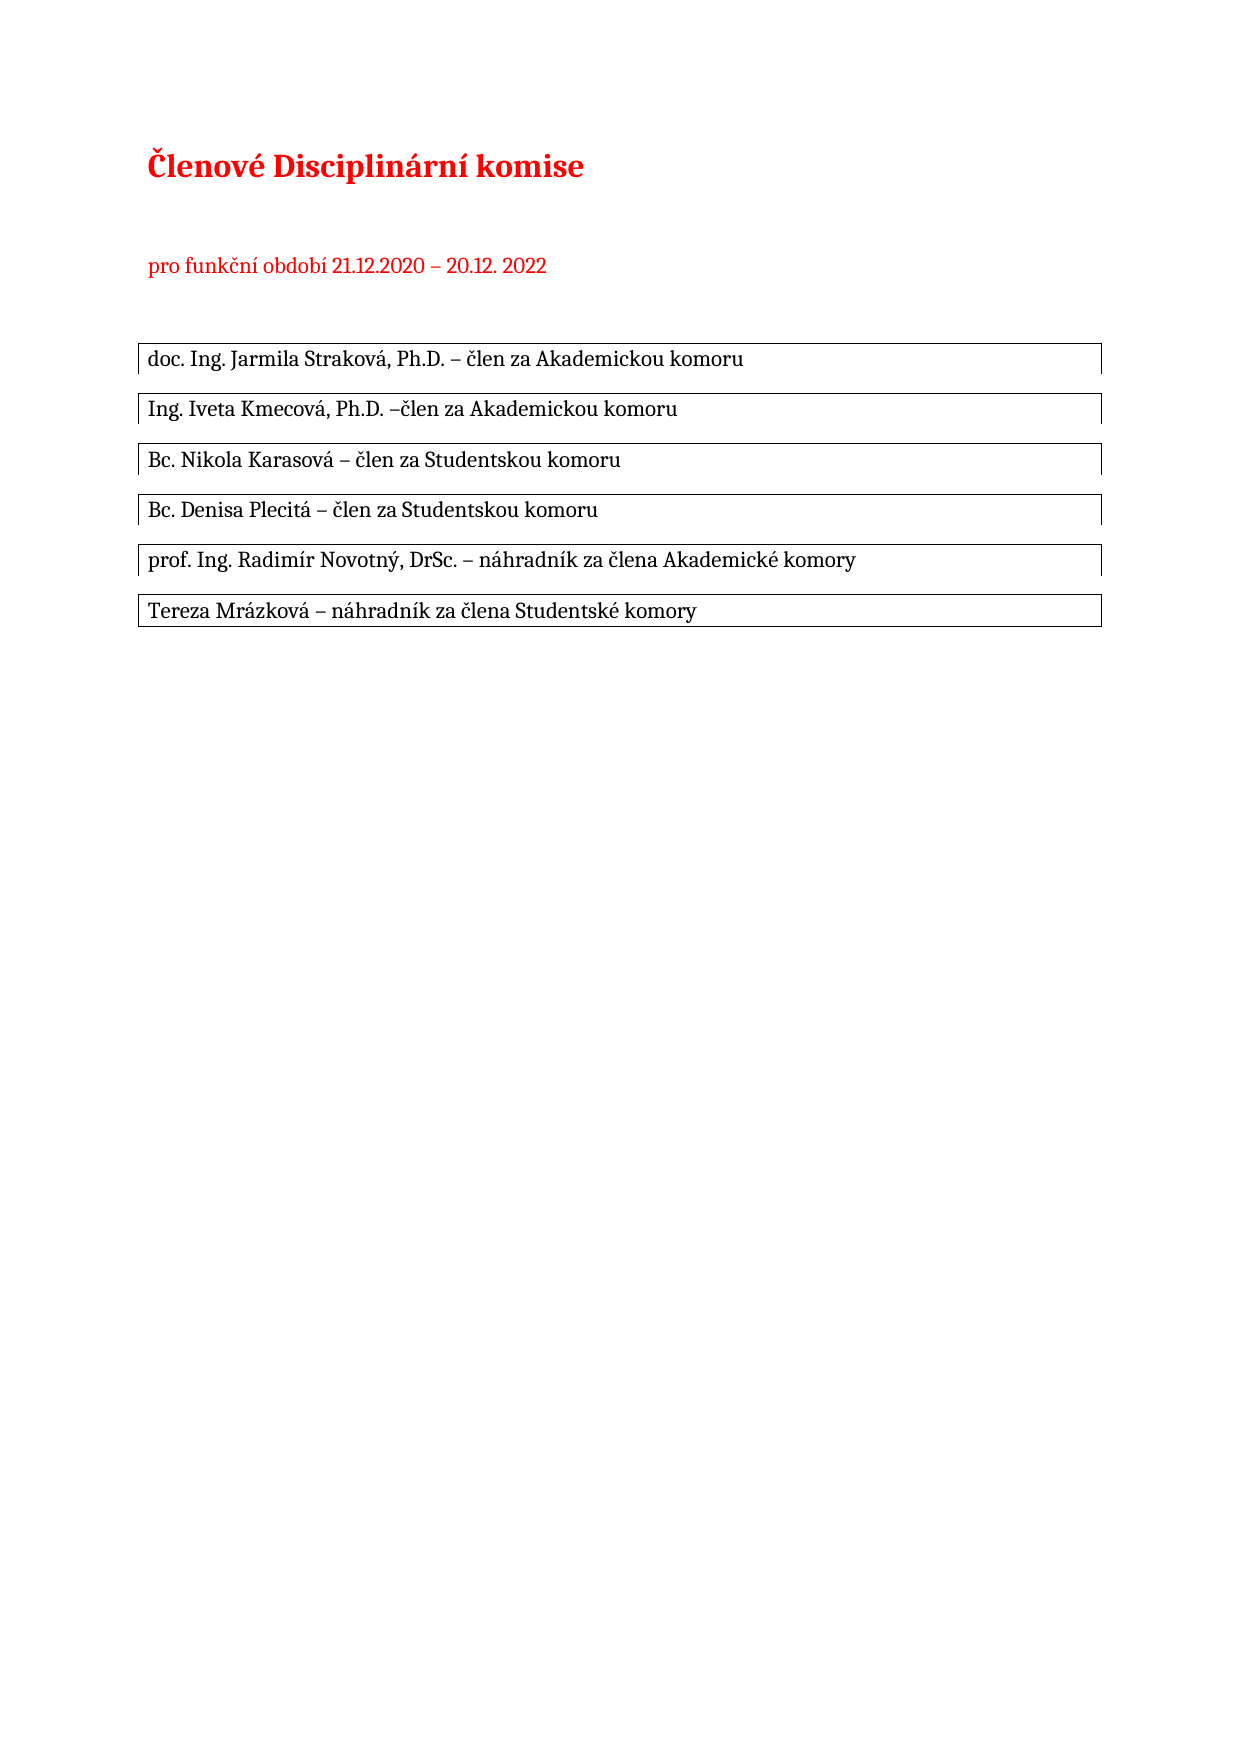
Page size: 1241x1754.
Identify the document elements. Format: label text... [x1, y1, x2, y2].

text Členové Disciplinární komise [148, 148, 1093, 186]
text Bc. Nikola Karasová – člen za Studentskou komoru [139, 444, 1101, 475]
text prof. Ing. Radimír Novotný, DrSc. – náhradník za člena Akademické komory [139, 545, 1101, 576]
text doc. Ing. Jarmila Straková, Ph.D. – člen za Akademickou komoru [139, 344, 1101, 374]
text Bc. Denisa Plecitá – člen za Studentskou komoru [139, 495, 1101, 525]
text pro funkční období 21.12.2020 – 20.12. 2022 [148, 252, 1093, 279]
text Ing. Iveta Kmecová, Ph.D. –člen za Akademickou komoru [139, 394, 1101, 424]
text Tereza Mrázková – náhradník za člena Studentské komory [139, 595, 1101, 626]
